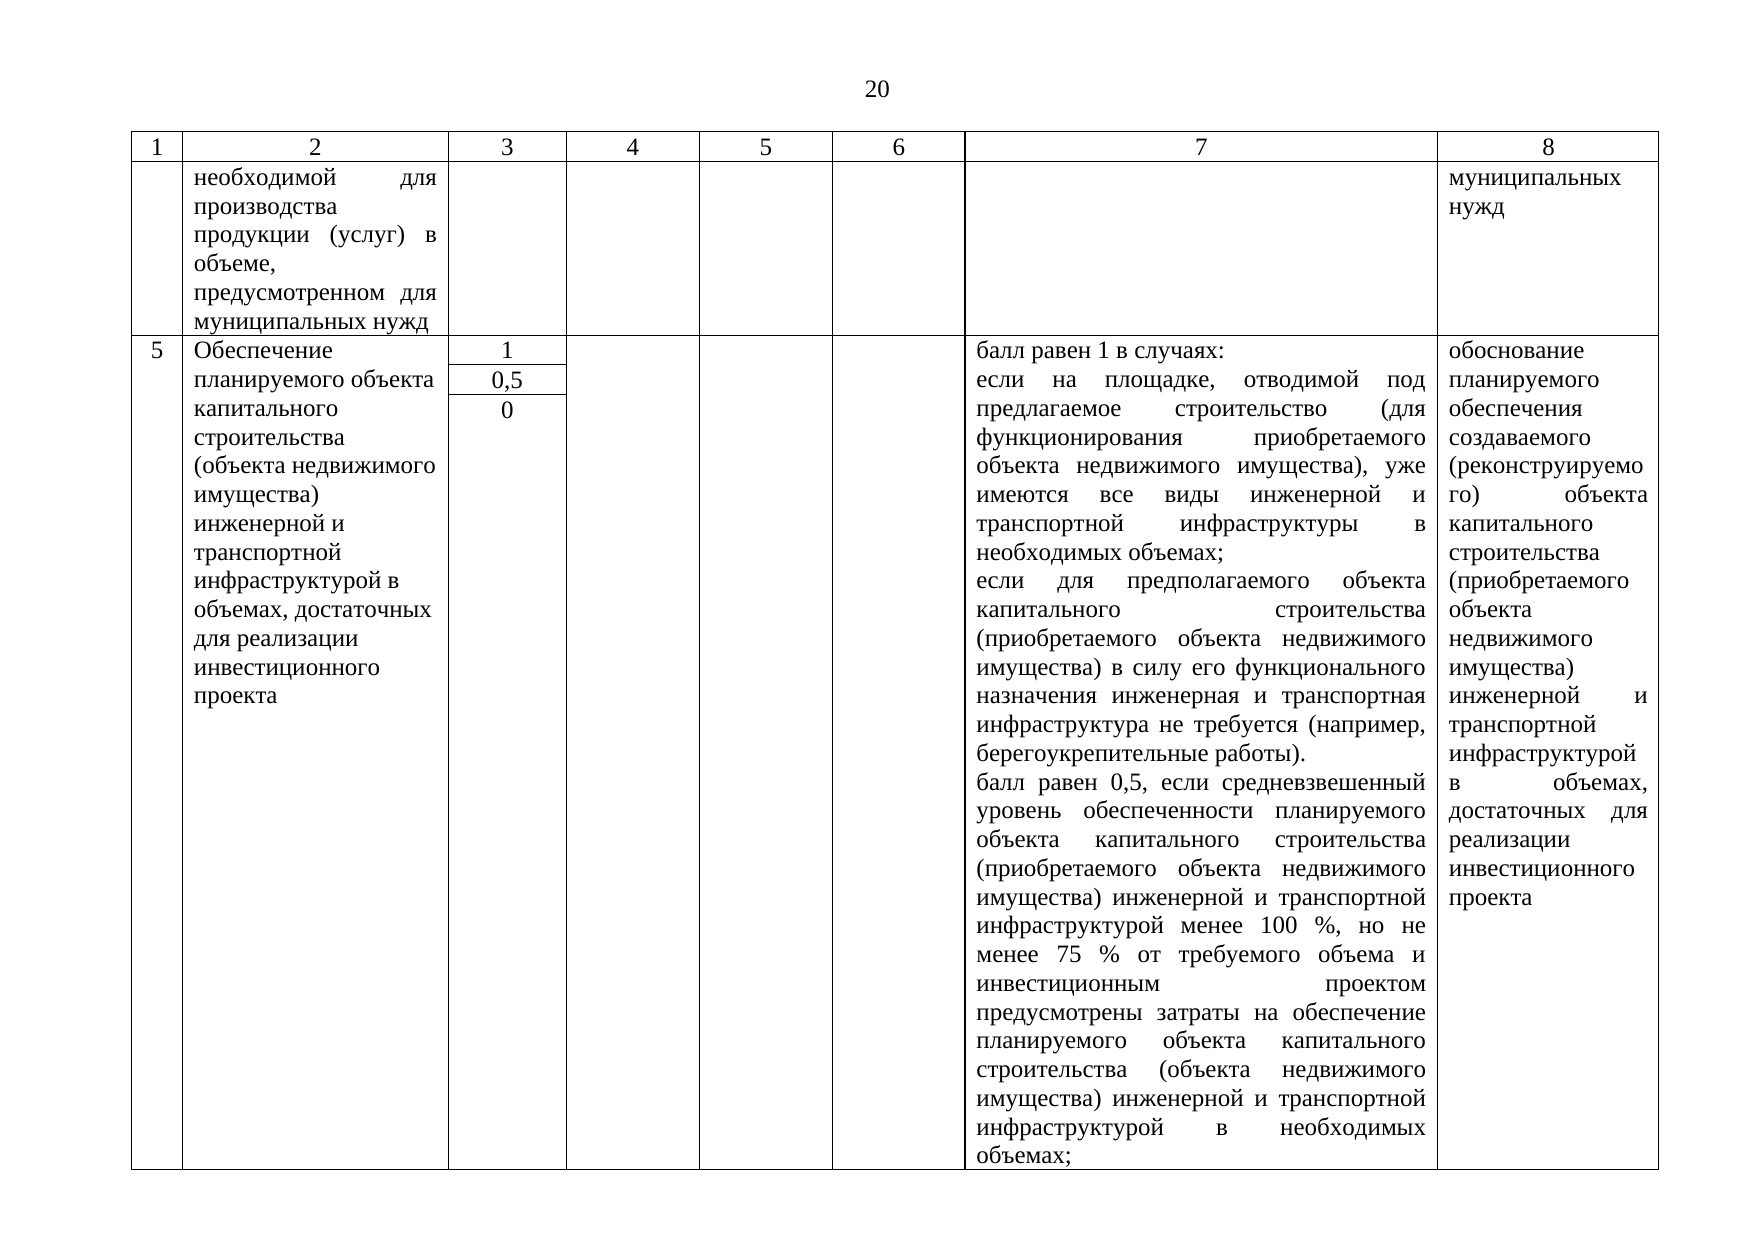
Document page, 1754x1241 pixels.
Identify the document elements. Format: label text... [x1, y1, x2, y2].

table_cell 0 [449, 395, 566, 1169]
table_header 6 [833, 132, 964, 161]
table_header 5 [700, 132, 832, 161]
table_header 4 [567, 132, 699, 161]
table_header 8 [1438, 132, 1658, 161]
table_cell 0,5 [449, 365, 566, 394]
table_header 3 [449, 132, 566, 161]
table_header 7 [966, 132, 1437, 161]
table_cell 5 [132, 336, 182, 1169]
table_cell обоснование планируемого обеспечения создаваемого (реконструируемого) объекта капитального строительства (приобретаемого объекта недвижимого имущества) инженерной и транспортной инфраструктурой в объемах, достаточных для реализации инвестиционного проекта [1438, 336, 1658, 1169]
table_cell Обеспечение планируемого объекта капитального строительства (объекта недвижимого имущества) инженерной и транспортной инфраструктурой в объемах, достаточных для реализации инвестиционного проекта [183, 336, 448, 1169]
table_cell 1 [449, 336, 566, 364]
table_cell [700, 336, 832, 1169]
table_cell балл равен 1 в случаях: если на площадке, отводимой под предлагаемое строительство (для функционирования приобретаемого объекта недвижимого имущества), уже имеются все виды инженерной и транспортной инфраструктуры в необходимых объемах; если для предполагаемого объекта капитального строительства (приобретаемого объекта недвижимого имущества) в силу его функционального назначения инженерная и транспортная инфраструктура не требуется (например, берегоукрепительные работы). балл равен 0,5, если средневзвешенный уровень обеспеченности планируемого объекта капитального строительства (приобретаемого объекта недвижимого имущества) инженерной и транспортной инфраструктурой менее 100 %, но не менее 75 % от требуемого объема и инвестиционным проектом предусмотрены затраты на обеспечение планируемого объекта капитального строительства (объекта недвижимого имущества) инженерной и транспортной инфраструктурой в необходимых объемах; балл равен 0, если средневзвешенный уровень обеспеченности планируемого объекта капитального строительства (приобретаемого объекта недвижимого имущества) инженерной и транспортной инфраструктурой менее 75 % от требуемого объема или инвестиционным проектом не предусмотрены затраты на обеспечение планируемого объекта капитального строительства (объекта недвижимого имущества) инженерной и транспортной инфраструктурой в необходимых объемах [966, 336, 1437, 1169]
table_cell [567, 336, 699, 1169]
table_cell [833, 336, 964, 1169]
table_header 2 [183, 132, 448, 161]
table_header 1 [132, 132, 182, 161]
table_cell 0 [449, 162, 566, 334]
